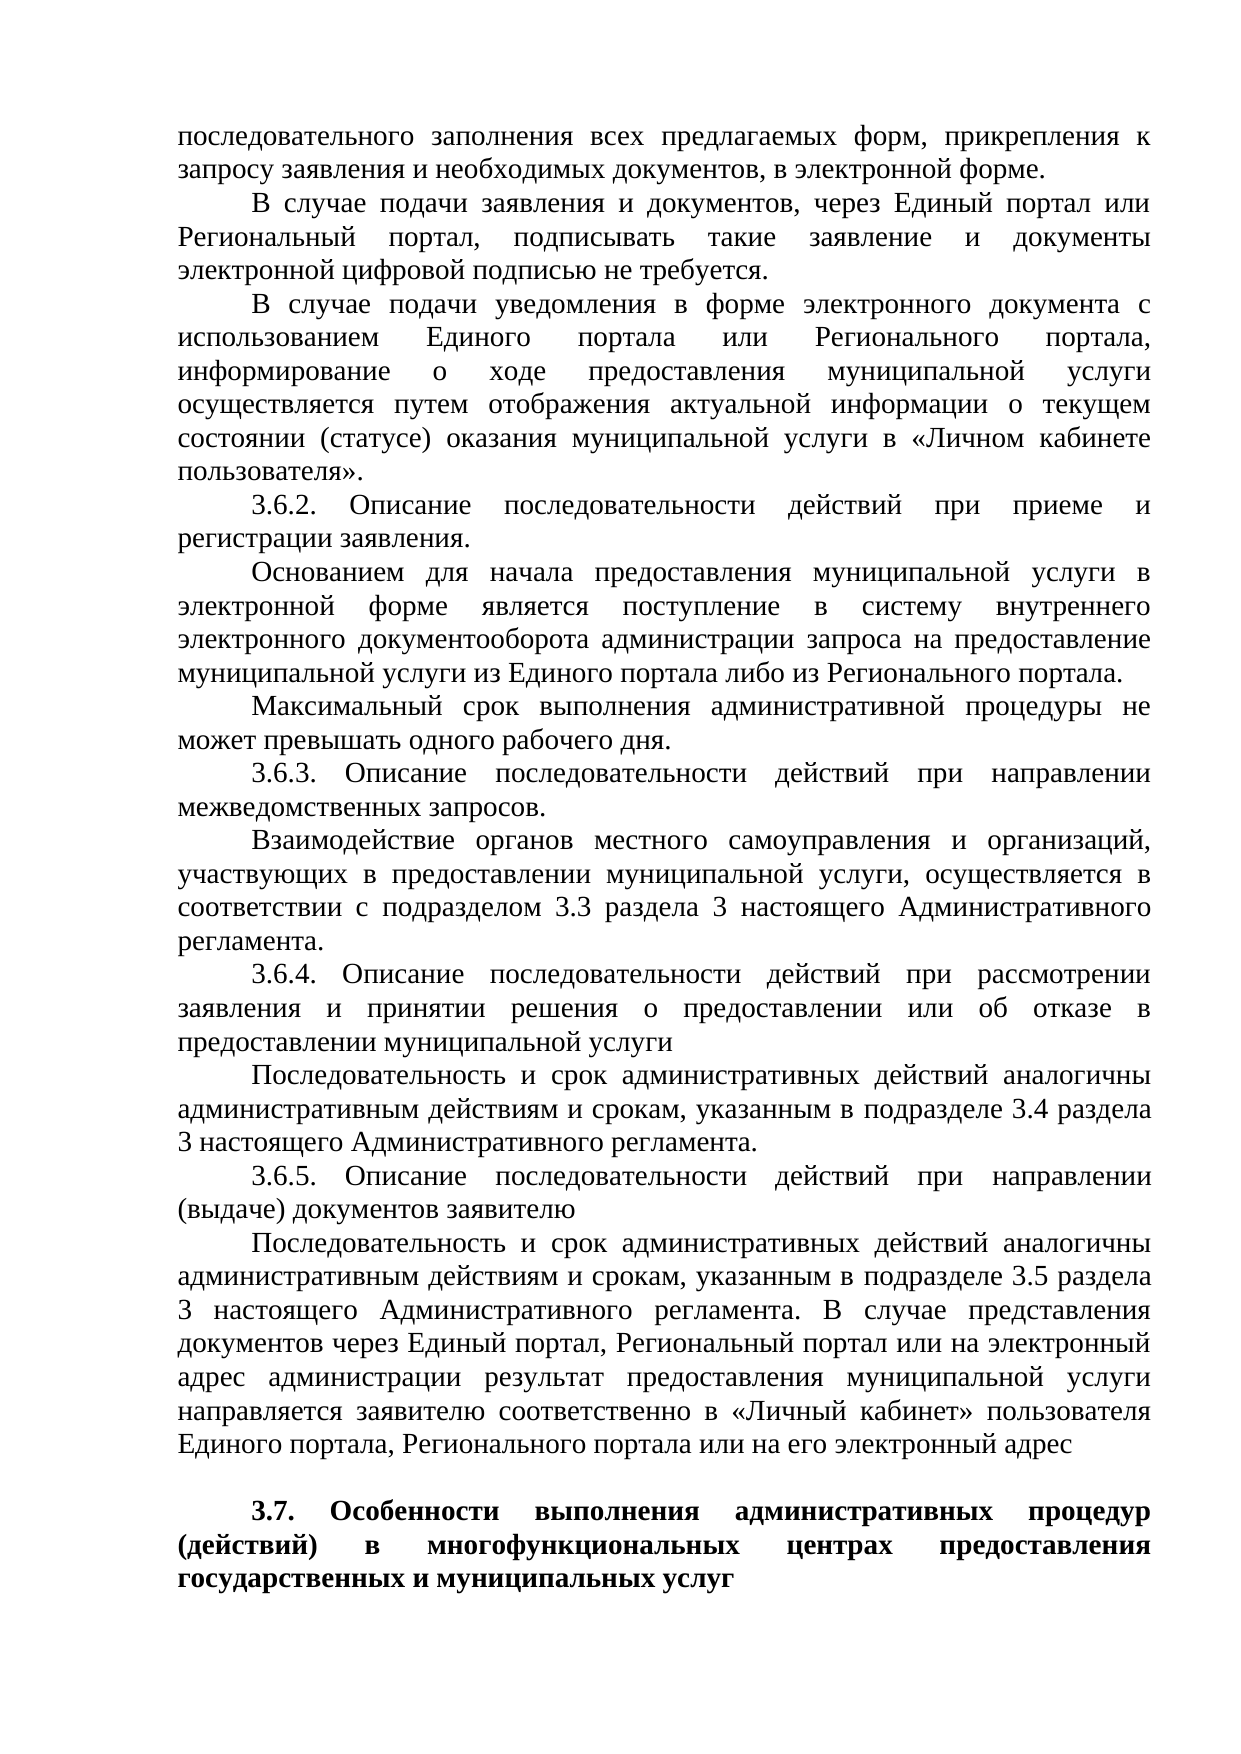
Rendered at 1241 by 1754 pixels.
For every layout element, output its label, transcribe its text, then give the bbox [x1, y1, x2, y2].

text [177, 118, 1152, 185]
text В случае подачи уведомления в форме электронного документа с использованием Единого портала или Регионального портала, информирование о ходе предоставления муниципальной услуги осуществляется путем отображения актуальной информации о текущем состоянии (статусе) оказания муниципальной услуги в «Личном кабинете пользователя». [177, 286, 1152, 487]
text Последовательность и срок административных действий аналогичны административным действиям и срокам, указанным в подразделе 3.5 раздела 3 настоящего Административного регламента. В случае представления документов через Единый портал, Региональный портал или на электронный адрес администрации результат предоставления муниципальной услуги направляется заявителю соответственно в «Личный кабинет» пользователя Единого портала, Регионального портала или на его электронный адрес [177, 1225, 1152, 1460]
text В случае подачи заявления и документов, через Единый портал или Региональный портал, подписывать такие заявление и документы электронной цифровой подписью не требуется. [177, 185, 1152, 286]
text Основанием для начала предоставления муниципальной услуги в электронной форме является поступление в систему внутреннего электронного документооборота администрации запроса на предоставление муниципальной услуги из Единого портала либо из Регионального портала. [177, 554, 1152, 688]
text 3.7. Особенности выполнения административных процедур (действий) в многофункциональных центрах предоставления государственных и муниципальных услуг [177, 1493, 1152, 1594]
text Максимальный срок выполнения административной процедуры не может превышать одного рабочего дня. [177, 688, 1152, 755]
text 3.6.4. Описание последовательности действий при рассмотрении заявления и принятии решения о предоставлении или об отказе в предоставлении муниципальной услуги [177, 957, 1152, 1057]
text 3.6.5. Описание последовательности действий при направлении (выдаче) документов заявителю [177, 1158, 1152, 1225]
text 3.6.3. Описание последовательности действий при направлении межведомственных запросов. [177, 755, 1152, 822]
text 3.6.2. Описание последовательности действий при приеме и регистрации заявления. [177, 487, 1152, 554]
text Последовательность и срок административных действий аналогичны административным действиям и срокам, указанным в подразделе 3.4 раздела 3 настоящего Административного регламента. [177, 1057, 1152, 1158]
text Взаимодействие органов местного самоуправления и организаций, участвующих в предоставлении муниципальной услуги, осуществляется в соответствии с подразделом 3.3 раздела 3 настоящего Административного регламента. [177, 822, 1152, 957]
